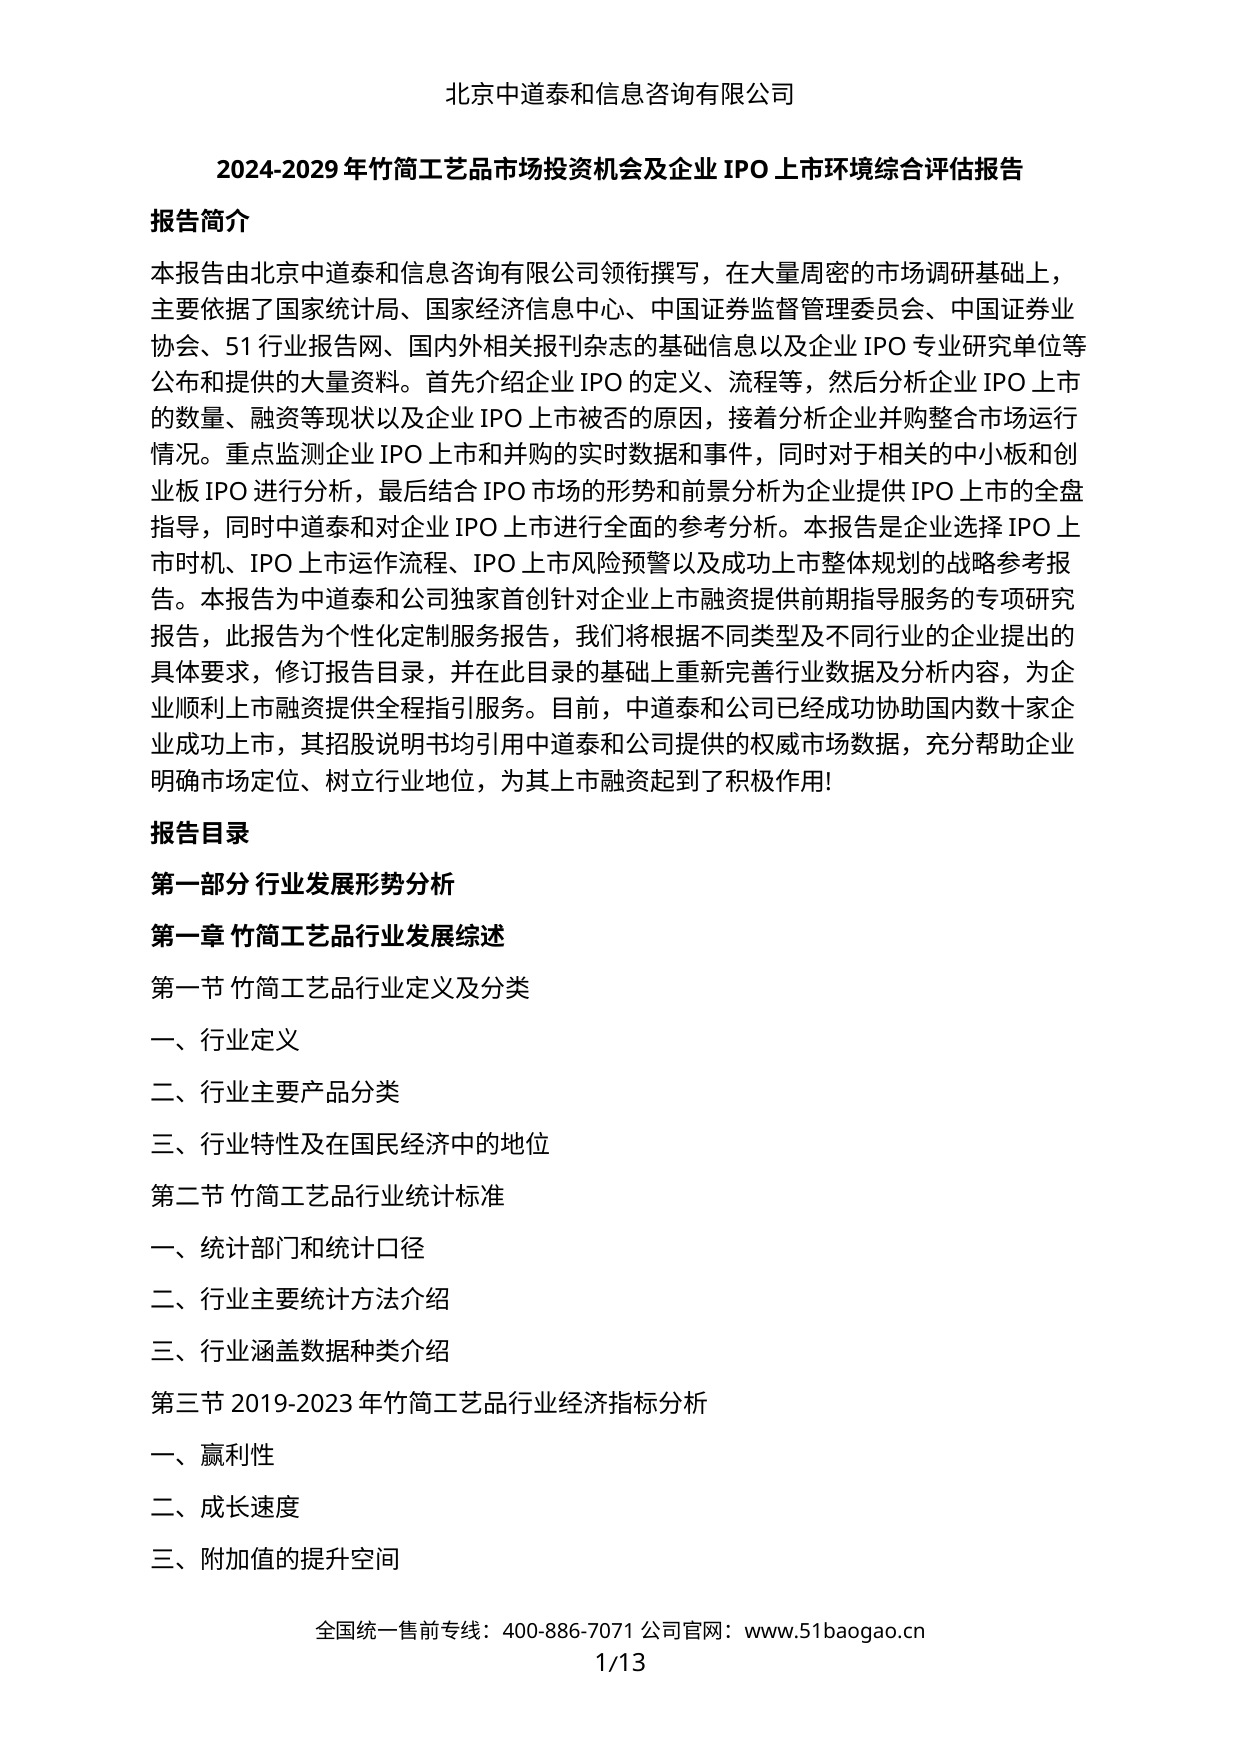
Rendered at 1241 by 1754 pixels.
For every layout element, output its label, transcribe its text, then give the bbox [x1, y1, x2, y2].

text 报告简介 [150, 202, 1090, 238]
text 三、附加值的提升空间 [150, 1539, 1090, 1576]
text 报告目录 [150, 813, 1090, 849]
text 本报告由北京中道泰和信息咨询有限公司领衔撰写，在大量周密的市场调研基础上，主要依据了国家统计局、国家经济信息中心、中国证券监督管理委员会、中国证券业协会、51行业报告网、国内外相关报刊杂志的基础信息以及企业IPO专业研究单位等公布和提供的大量资料。首先介绍企业IPO的定义、流程等，然后分析企业IPO上市的数量、融资等现状以及企业IPO上市被否的原因，接着分析企业并购整合市场运行情况。重点监测企业IPO上市和并购的实时数据和事件，同时对于相关的中小板和创业板IPO进行分析，最后结合IPO市场的形势和前景分析为企业提供IPO上市的全盘指导，同时中道泰和对企业IPO上市进行全面的参考分析。本报告是企业选择IPO上市时机、IPO上市运作流程、IPO上市风险预警以及成功上市整体规划的战略参考报告。本报告为中道泰和公司独家首创针对企业上市融资提供前期指导服务的专项研究报告，此报告为个性化定制服务报告，我们将根据不同类型及不同行业的企业提出的具体要求，修订报告目录，并在此目录的基础上重新完善行业数据及分析内容，为企业顺利上市融资提供全程指引服务。目前，中道泰和公司已经成功协助国内数十家企业成功上市，其招股说明书均引用中道泰和公司提供的权威市场数据，充分帮助企业明确市场定位、树立行业地位，为其上市融资起到了积极作用! [150, 254, 1090, 797]
text 第一章 竹简工艺品行业发展综述 [150, 917, 1090, 953]
text 第三节 2019-2023年竹简工艺品行业经济指标分析 [150, 1384, 1090, 1420]
text 第二节 竹简工艺品行业统计标准 [150, 1176, 1090, 1212]
text 2024-2029年竹简工艺品市场投资机会及企业IPO上市环境综合评估报告 [150, 150, 1090, 186]
text 第一部分 行业发展形势分析 [150, 865, 1090, 901]
text 二、行业主要产品分类 [150, 1072, 1090, 1109]
text 一、统计部门和统计口径 [150, 1228, 1090, 1264]
text 一、行业定义 [150, 1021, 1090, 1057]
text 三、行业特性及在国民经济中的地位 [150, 1124, 1090, 1161]
text 三、行业涵盖数据种类介绍 [150, 1332, 1090, 1368]
text 一、赢利性 [150, 1436, 1090, 1472]
text 第一节 竹简工艺品行业定义及分类 [150, 969, 1090, 1005]
text 二、成长速度 [150, 1487, 1090, 1524]
text 二、行业主要统计方法介绍 [150, 1280, 1090, 1316]
